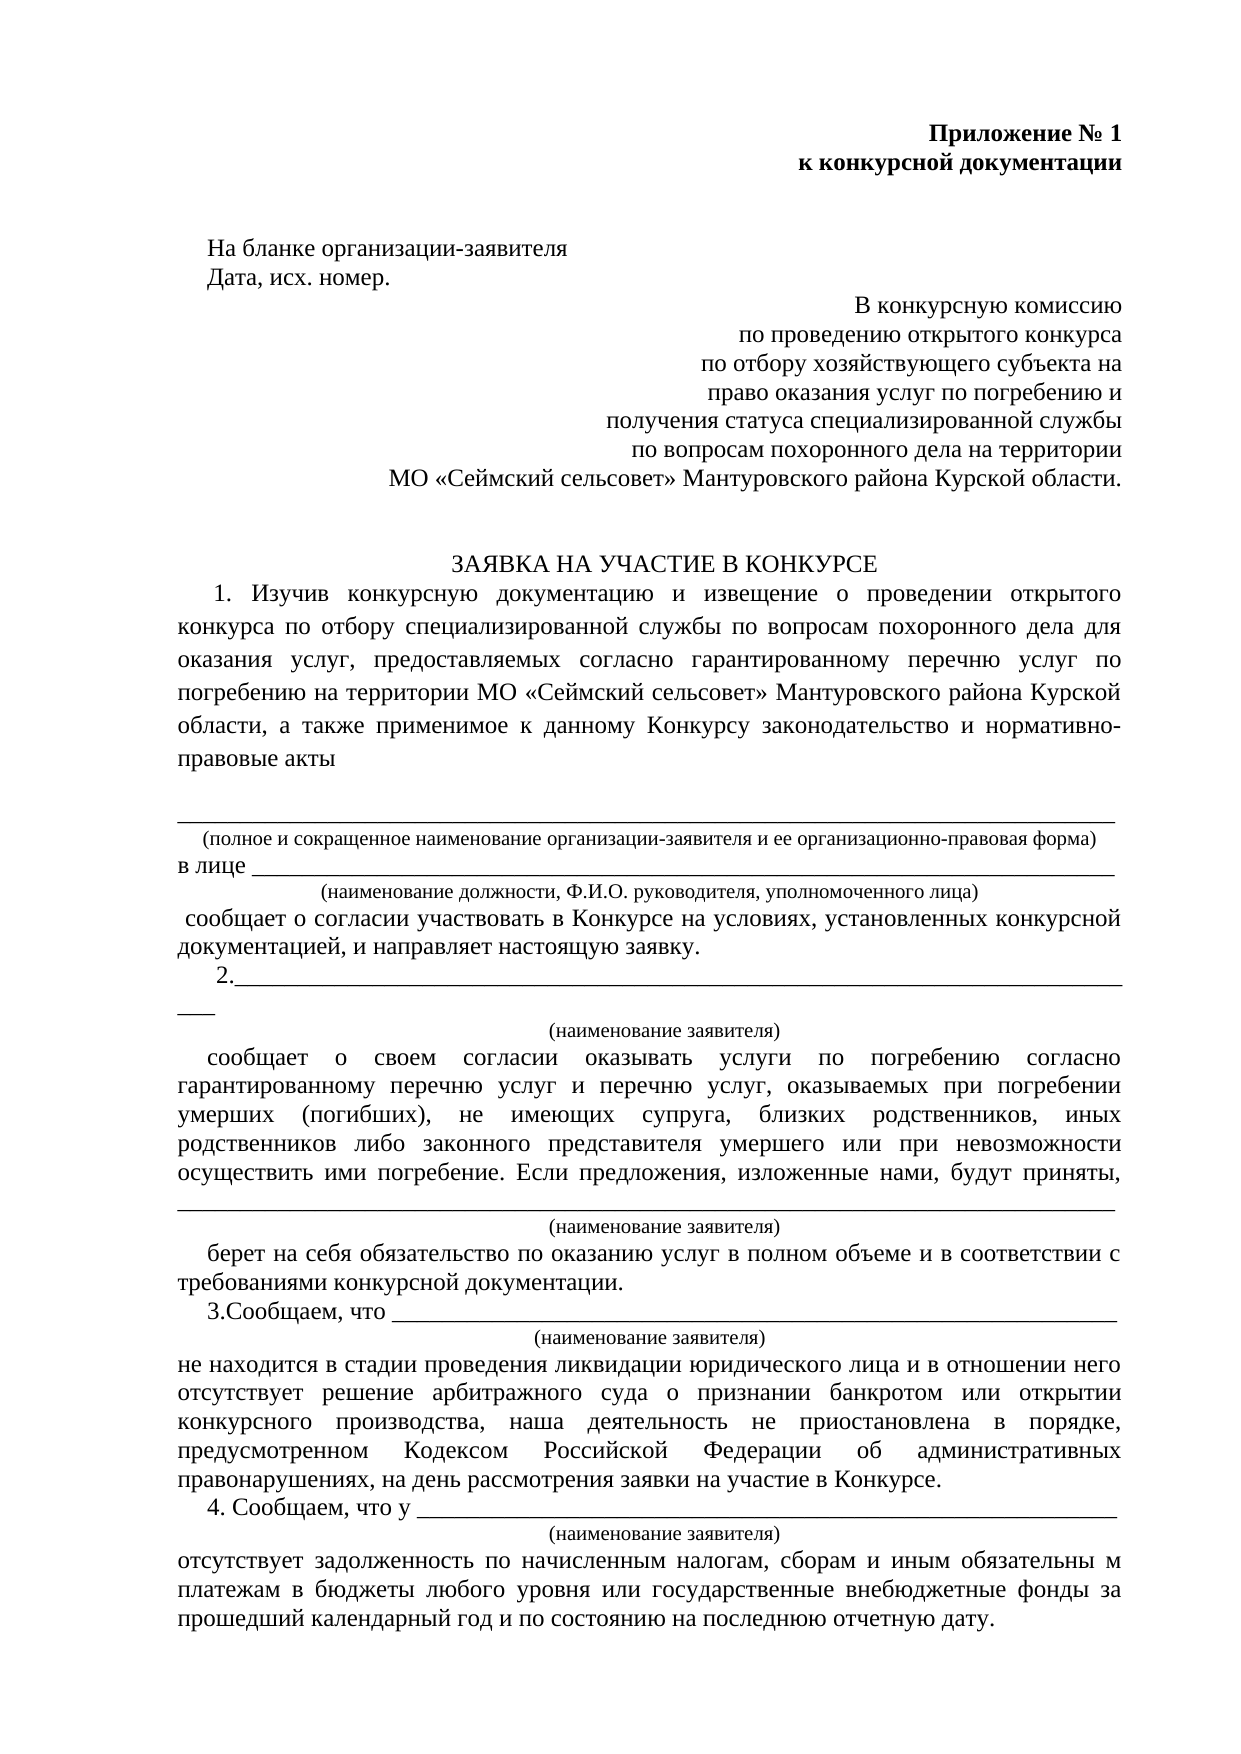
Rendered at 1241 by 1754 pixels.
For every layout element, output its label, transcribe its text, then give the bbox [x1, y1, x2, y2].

text получения статуса специализированной службы [177, 406, 1122, 434]
text не находится в стадии проведения ликвидации юридического лица и в отношении него отсутствует решение арбитражного суда о признании банкротом или открытии конкурсного производства, наша деятельность не приостановлена в порядке, предусмотренном Кодексом Российской Федерации об административных правонарушениях, на день рассмотрения заявки на участие в Конкурсе. [177, 1349, 1122, 1492]
text сообщает о своем согласии оказывать услуги по погребению согласно гарантированному перечню услуг и перечню услуг, оказываемых при погребении умерших (погибших), не имеющих супруга, близких родственников, иных родственников либо законного представителя умершего или при невозможности осуществить ими погребение. Если предложения, изложенные нами, будут приняты, ___________________________________________________________________________ [177, 1042, 1122, 1214]
text ___________________________________________________________________________ [177, 797, 1122, 826]
text в лице _____________________________________________________________________ [177, 850, 1122, 879]
text сообщает о согласии участвовать в Конкурсе на условиях, установленных конкурсной документацией, и направляет настоящую заявку. [177, 903, 1122, 960]
text (полное и сокращенное наименование организации-заявителя и ее организационно-правовая форма) [177, 826, 1122, 850]
text (наименование заявителя) [177, 1214, 1122, 1238]
text (наименование должности, Ф.И.О. руководителя, уполномоченного лица) [177, 879, 1122, 903]
text 3.Сообщаем, что __________________________________________________________ [207, 1296, 1122, 1324]
text право оказания услуг по погребению и [177, 377, 1122, 406]
text Приложение № 1 [177, 118, 1122, 147]
text по вопросам похоронного дела на территории [177, 434, 1122, 463]
text (наименование заявителя) [177, 1324, 1122, 1349]
text МО «Сеймский сельсовет» Мантуровского района Курской области. [177, 463, 1122, 492]
text отсутствует задолженность по начисленным налогам, сборам и иным обязательны м платежам в бюджеты любого уровня или государственные внебюджетные фонды за прошедший календарный год и по состоянию на последнюю отчетную дату. [177, 1545, 1122, 1631]
text ЗАЯВКА НА УЧАСТИЕ В КОНКУРСЕ [177, 549, 1122, 578]
text 4. Сообщаем, что у ________________________________________________________ [177, 1492, 1122, 1521]
text по проведению открытого конкурса [177, 319, 1122, 348]
text по отбору хозяйствующего субъекта на [177, 348, 1122, 377]
text берет на себя обязательство по оказанию услуг в полном объеме и в соответствии с требованиями конкурсной документации. [177, 1238, 1122, 1296]
text В конкурсную комиссию [177, 291, 1122, 319]
text 2.__________________________________________________________________________ [177, 960, 1122, 1018]
text Дата, исх. номер. [177, 262, 1122, 291]
text (наименование заявителя) [177, 1018, 1122, 1042]
text к конкурсной документации [177, 147, 1122, 176]
list Изучив конкурсную документацию и извещение о проведении открытого конкурса по отбору специализированной службы по вопросам похоронного дела для оказания услуг, предоставляемых согласно гарантированному перечню услуг по погребению на территории МО «Сеймский сельсовет» Мантуровского района Курской области, а также применимое к данному Конкурсу законодательство и нормативно-правовые акты [177, 578, 1122, 772]
text (наименование заявителя) [177, 1521, 1122, 1545]
text На бланке организации-заявителя [177, 233, 1122, 262]
